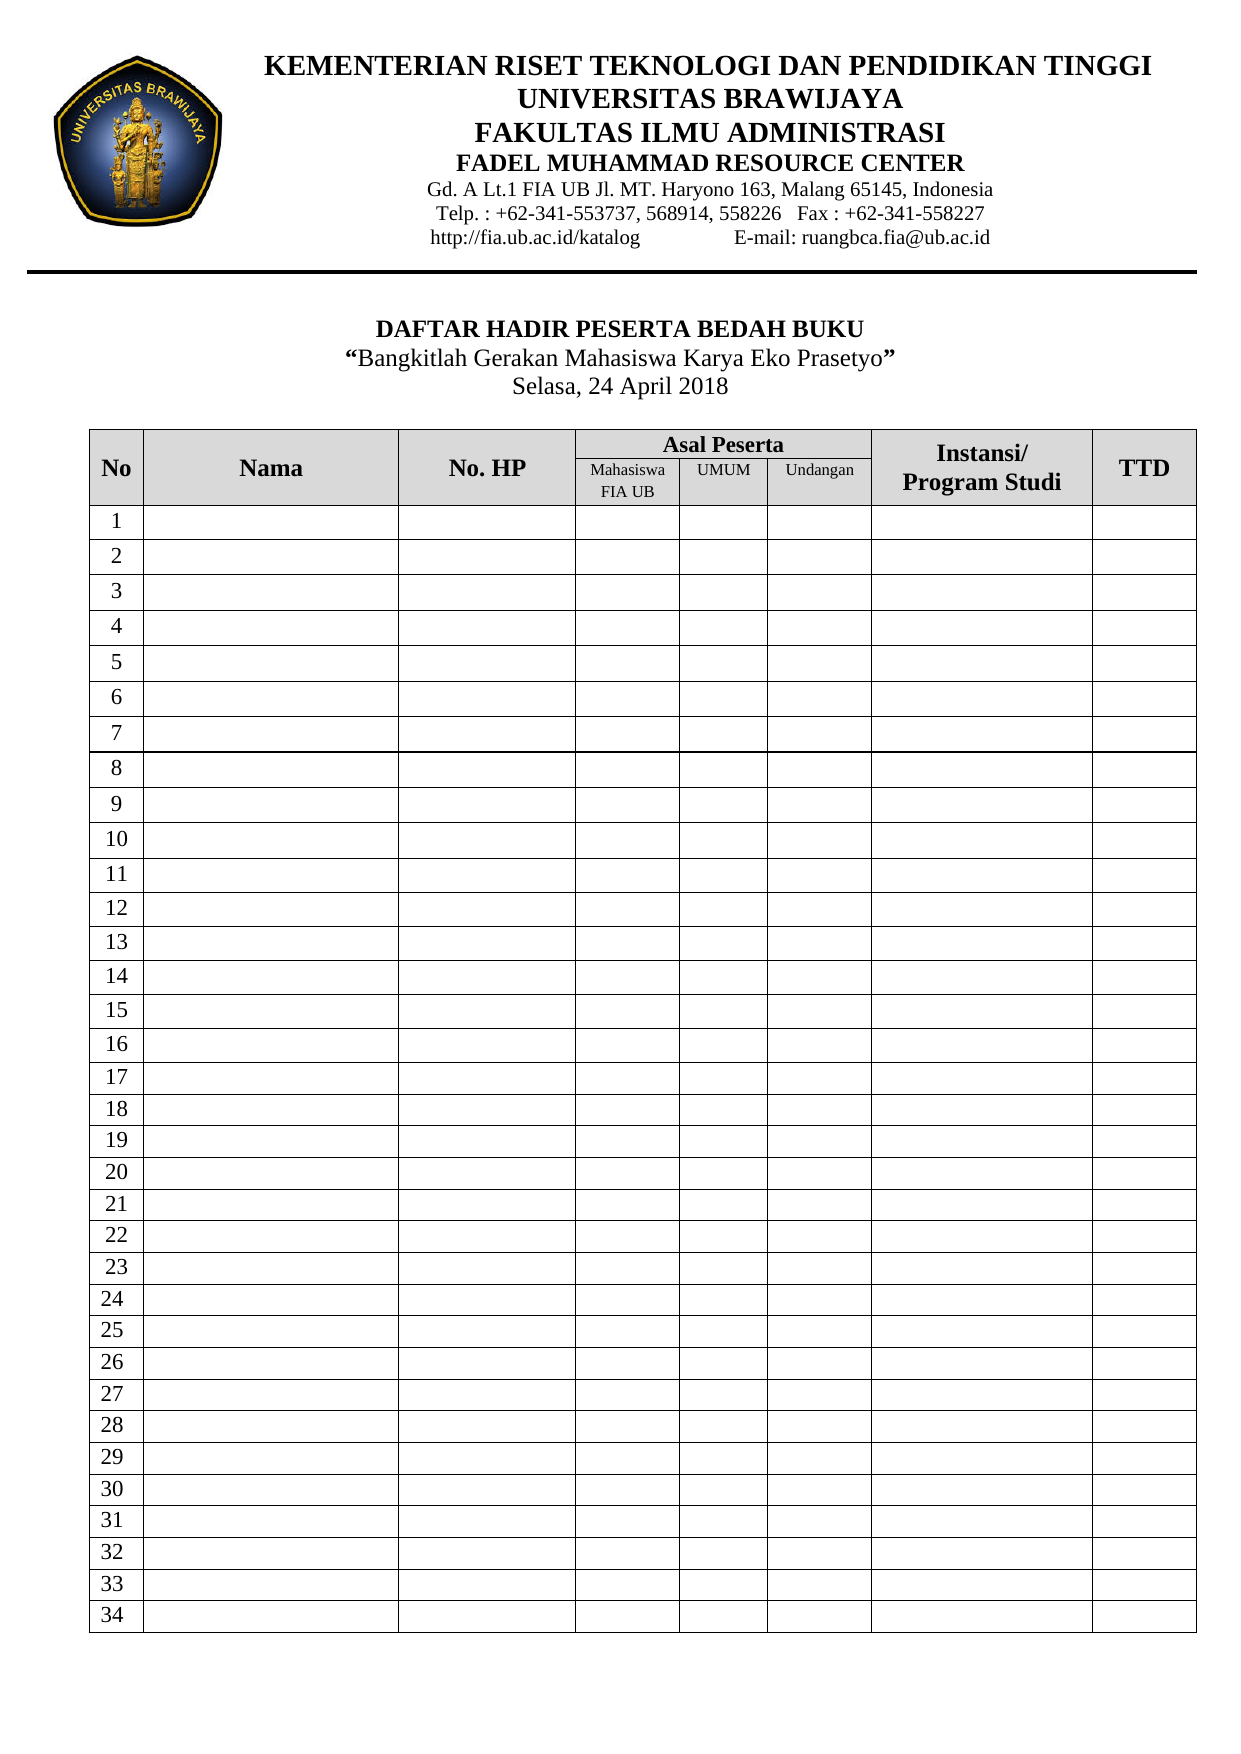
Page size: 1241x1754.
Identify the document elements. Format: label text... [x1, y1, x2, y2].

table_cell [768, 1190, 871, 1220]
table_cell [768, 1095, 871, 1125]
table_cell [399, 506, 575, 539]
table_cell [768, 1411, 871, 1442]
table_cell 6 [90, 682, 143, 716]
table_cell [399, 611, 575, 645]
table_cell [872, 1316, 1092, 1347]
table_cell [872, 1253, 1092, 1284]
table_cell [680, 859, 767, 892]
table_cell [680, 927, 767, 960]
table_cell [680, 1095, 767, 1125]
table_cell [768, 961, 871, 994]
table_cell [872, 1029, 1092, 1062]
table_cell [680, 1221, 767, 1252]
table_cell [680, 1285, 767, 1315]
table_cell [399, 1348, 575, 1379]
table_cell 12 [90, 893, 143, 926]
table_cell [1093, 927, 1196, 960]
table_cell 15 [90, 995, 143, 1028]
table_cell [576, 1253, 679, 1284]
table_cell [872, 1190, 1092, 1220]
table_cell Mahasiswa FIA UB [576, 459, 679, 505]
table_cell [680, 1475, 767, 1505]
table_header Instansi/ Program Studi [872, 430, 1092, 505]
table_cell [768, 1158, 871, 1189]
table_cell [144, 788, 398, 822]
table_cell [399, 1475, 575, 1505]
table_cell [768, 1285, 871, 1315]
table_cell [1093, 1348, 1196, 1379]
table_cell [872, 893, 1092, 926]
table_cell [768, 1601, 871, 1632]
table_cell [576, 1158, 679, 1189]
table_cell [768, 1475, 871, 1505]
table_cell [768, 995, 871, 1028]
table_cell [144, 1601, 398, 1632]
table_cell [576, 823, 679, 858]
table_cell [1093, 1253, 1196, 1284]
table_cell [872, 1063, 1092, 1094]
table_cell [144, 575, 398, 610]
table_cell [144, 1538, 398, 1569]
table_cell [872, 717, 1092, 751]
table_cell [1093, 717, 1196, 751]
table_cell [872, 646, 1092, 681]
table_cell [680, 1253, 767, 1284]
table_cell [680, 506, 767, 539]
table_cell [872, 1380, 1092, 1410]
table_cell 2 [90, 540, 143, 574]
table_cell [1093, 1601, 1196, 1632]
table_cell 3 [90, 575, 143, 610]
table_cell [576, 1316, 679, 1347]
text “Bangkitlah Gerakan Mahasiswa Karya Eko Prasetyo” [89, 343, 1152, 371]
table_cell [1093, 1570, 1196, 1600]
table_cell [144, 1221, 398, 1252]
table_cell [144, 1411, 398, 1442]
table_cell [872, 1443, 1092, 1474]
table_cell [576, 1095, 679, 1125]
table_cell [872, 1506, 1092, 1537]
table_cell [576, 1601, 679, 1632]
table_cell [144, 859, 398, 892]
table_cell [576, 893, 679, 926]
table_cell [399, 788, 575, 822]
table_cell [576, 717, 679, 751]
table_cell [680, 1063, 767, 1094]
table_cell [872, 1570, 1092, 1600]
table_cell [144, 1380, 398, 1410]
table_cell 33 [90, 1570, 143, 1600]
table_cell [399, 575, 575, 610]
table_cell [768, 927, 871, 960]
table_cell [1093, 1285, 1196, 1315]
table_cell [399, 1221, 575, 1252]
table_cell [576, 1029, 679, 1062]
table_cell [680, 646, 767, 681]
table_cell 25 [90, 1316, 143, 1347]
table_cell [680, 1158, 767, 1189]
table_cell [399, 1601, 575, 1632]
table_cell [680, 1190, 767, 1220]
table_cell [1093, 995, 1196, 1028]
table_cell [1093, 893, 1196, 926]
table_cell 9 [90, 788, 143, 822]
table_cell [399, 1570, 575, 1600]
table_cell [1093, 1506, 1196, 1537]
table_cell [872, 1285, 1092, 1315]
table_cell [768, 823, 871, 858]
table_cell [399, 1158, 575, 1189]
table_cell [872, 961, 1092, 994]
table_cell 32 [90, 1538, 143, 1569]
table_cell [399, 1253, 575, 1284]
table_cell [399, 1538, 575, 1569]
table_cell [576, 788, 679, 822]
table_cell [144, 1285, 398, 1315]
table_cell [872, 753, 1092, 787]
table_cell [399, 995, 575, 1028]
table_cell [576, 1506, 679, 1537]
table_cell 18 [90, 1095, 143, 1125]
table_cell [768, 682, 871, 716]
table_cell [680, 575, 767, 610]
table_cell [144, 1063, 398, 1094]
table_cell [576, 859, 679, 892]
table_cell [144, 1190, 398, 1220]
table_cell [144, 893, 398, 926]
table_cell [872, 823, 1092, 858]
table_cell 4 [90, 611, 143, 645]
table_cell [144, 927, 398, 960]
table_cell [399, 1285, 575, 1315]
table_cell [1093, 1411, 1196, 1442]
table_cell [1093, 1158, 1196, 1189]
table_cell [872, 506, 1092, 539]
table_cell [144, 1348, 398, 1379]
table_cell [1093, 788, 1196, 822]
table_cell [872, 682, 1092, 716]
table_cell [399, 1380, 575, 1410]
table_cell [680, 1029, 767, 1062]
table_cell 5 [90, 646, 143, 681]
table_cell [399, 823, 575, 858]
table_cell [144, 1253, 398, 1284]
table_cell [1093, 506, 1196, 539]
table_cell [576, 1285, 679, 1315]
table_cell [399, 1506, 575, 1537]
table_cell 31 [90, 1506, 143, 1537]
table_cell [768, 1063, 871, 1094]
table_cell [576, 927, 679, 960]
table_cell [680, 1380, 767, 1410]
table_cell [144, 753, 398, 787]
table_cell [768, 717, 871, 751]
table_cell [680, 1411, 767, 1442]
table_cell [768, 859, 871, 892]
table_cell [872, 575, 1092, 610]
table_cell [576, 1538, 679, 1569]
table_cell [576, 1063, 679, 1094]
table_cell 17 [90, 1063, 143, 1094]
table_cell [680, 1538, 767, 1569]
table_cell 28 [90, 1411, 143, 1442]
table_cell [680, 682, 767, 716]
table_cell [680, 995, 767, 1028]
table_cell [576, 611, 679, 645]
table_cell [1093, 1029, 1196, 1062]
table_cell [768, 1348, 871, 1379]
table_cell [680, 611, 767, 645]
table_cell [872, 611, 1092, 645]
table_cell [1093, 753, 1196, 787]
table_cell [680, 1601, 767, 1632]
table_cell [1093, 1475, 1196, 1505]
table_cell [144, 1475, 398, 1505]
table_cell [576, 1380, 679, 1410]
table_cell [680, 1316, 767, 1347]
table_cell [576, 682, 679, 716]
table_cell [872, 1538, 1092, 1569]
table_cell [680, 1570, 767, 1600]
table_cell [144, 506, 398, 539]
table_cell [1093, 682, 1196, 716]
table_cell UMUM [680, 459, 767, 505]
table_cell [872, 788, 1092, 822]
table_cell [144, 682, 398, 716]
table_cell [576, 1443, 679, 1474]
table_cell [144, 1029, 398, 1062]
table_cell [576, 753, 679, 787]
table_cell [144, 961, 398, 994]
table_cell [1093, 1095, 1196, 1125]
table_cell [768, 788, 871, 822]
table_cell [399, 859, 575, 892]
table_cell [144, 1506, 398, 1537]
table_cell [680, 961, 767, 994]
table_cell [680, 823, 767, 858]
table_cell [872, 1411, 1092, 1442]
table_cell [1093, 961, 1196, 994]
table_cell [1093, 1190, 1196, 1220]
table_cell [399, 682, 575, 716]
table_cell [576, 506, 679, 539]
table_cell [768, 611, 871, 645]
table_cell [768, 753, 871, 787]
table_cell [680, 717, 767, 751]
table_cell [399, 1063, 575, 1094]
picture [49, 52, 225, 230]
table_cell [768, 1380, 871, 1410]
table_cell [576, 1190, 679, 1220]
table_cell [872, 927, 1092, 960]
table_cell [399, 1126, 575, 1157]
table_cell 30 [90, 1475, 143, 1505]
table_cell [1093, 1221, 1196, 1252]
table_cell [399, 1411, 575, 1442]
table_cell [1093, 540, 1196, 574]
table_cell [144, 1095, 398, 1125]
table_cell [399, 1190, 575, 1220]
table_cell [576, 1570, 679, 1600]
table_cell [768, 1253, 871, 1284]
table_cell [144, 1158, 398, 1189]
table_cell [399, 927, 575, 960]
table_cell 20 [90, 1158, 143, 1189]
table_cell [680, 893, 767, 926]
table_cell [1093, 611, 1196, 645]
table_cell [399, 1029, 575, 1062]
table_cell [872, 1348, 1092, 1379]
table_cell [768, 1029, 871, 1062]
table_cell [144, 823, 398, 858]
table_cell [768, 1443, 871, 1474]
table_cell Undangan [768, 459, 871, 505]
table_cell [768, 1506, 871, 1537]
table_cell 11 [90, 859, 143, 892]
table_cell [399, 540, 575, 574]
table_cell 13 [90, 927, 143, 960]
table_cell [144, 611, 398, 645]
table_cell 34 [90, 1601, 143, 1632]
table_cell 22 [90, 1221, 143, 1252]
table_cell [680, 1348, 767, 1379]
table_cell 16 [90, 1029, 143, 1062]
table_cell [1093, 1126, 1196, 1157]
table_cell [1093, 1538, 1196, 1569]
table_cell [576, 1126, 679, 1157]
table_header No [90, 430, 143, 505]
table_cell [1093, 1316, 1196, 1347]
table_cell [144, 540, 398, 574]
table_header Nama [144, 430, 398, 505]
table_cell [680, 1126, 767, 1157]
table_cell [576, 1411, 679, 1442]
table_cell [768, 893, 871, 926]
table_cell [144, 995, 398, 1028]
table_cell [768, 1221, 871, 1252]
table_cell [1093, 646, 1196, 681]
table_cell [768, 506, 871, 539]
table_cell [872, 1126, 1092, 1157]
table_cell [768, 1126, 871, 1157]
table_cell [768, 1570, 871, 1600]
table_cell [399, 753, 575, 787]
table_header No. HP [399, 430, 575, 505]
table_cell [872, 540, 1092, 574]
table_cell [399, 1316, 575, 1347]
table_cell [1093, 1443, 1196, 1474]
table_cell [1093, 859, 1196, 892]
table_cell [576, 575, 679, 610]
table_cell [872, 1158, 1092, 1189]
table_cell [144, 1570, 398, 1600]
table_cell [399, 961, 575, 994]
table_cell [680, 753, 767, 787]
table_cell [576, 1348, 679, 1379]
table_cell [872, 995, 1092, 1028]
table_cell [1093, 1380, 1196, 1410]
text Selasa, 24 April 2018 [89, 371, 1152, 400]
table_cell [768, 1316, 871, 1347]
table_cell [144, 717, 398, 751]
table_cell [680, 1443, 767, 1474]
table_cell [576, 995, 679, 1028]
table_cell [399, 893, 575, 926]
table_cell [872, 1601, 1092, 1632]
table_cell [144, 1316, 398, 1347]
table_cell [144, 646, 398, 681]
table_cell [872, 1221, 1092, 1252]
table_cell [576, 961, 679, 994]
table_cell 1 [90, 506, 143, 539]
table_cell [872, 1095, 1092, 1125]
table_cell 24 [90, 1285, 143, 1315]
table_cell [576, 1475, 679, 1505]
table_cell 29 [90, 1443, 143, 1474]
table_cell [144, 1126, 398, 1157]
table_cell 23 [90, 1253, 143, 1284]
table_header TTD [1093, 430, 1196, 505]
table_cell [576, 540, 679, 574]
table_cell [768, 1538, 871, 1569]
table_cell [399, 646, 575, 681]
table_cell [680, 540, 767, 574]
table_cell [872, 859, 1092, 892]
table_cell 19 [90, 1126, 143, 1157]
table_cell 21 [90, 1190, 143, 1220]
table_cell [1093, 575, 1196, 610]
table_cell [576, 646, 679, 681]
table_cell 7 [90, 717, 143, 751]
table_cell 8 [90, 753, 143, 787]
table_cell [576, 1221, 679, 1252]
table_cell [1093, 823, 1196, 858]
table_cell [144, 1443, 398, 1474]
table_cell [768, 646, 871, 681]
text DAFTAR HADIR PESERTA BEDAH BUKU [89, 314, 1152, 343]
table_cell 27 [90, 1380, 143, 1410]
table_cell [399, 717, 575, 751]
table_cell [768, 540, 871, 574]
table_cell 14 [90, 961, 143, 994]
table_cell [680, 1506, 767, 1537]
table_cell [399, 1443, 575, 1474]
table_cell [399, 1095, 575, 1125]
table_cell 10 [90, 823, 143, 858]
table_header Asal Peserta [576, 430, 871, 458]
table_cell [768, 575, 871, 610]
table_cell [1093, 1063, 1196, 1094]
table_cell [872, 1475, 1092, 1505]
table_cell 26 [90, 1348, 143, 1379]
table_cell [680, 788, 767, 822]
